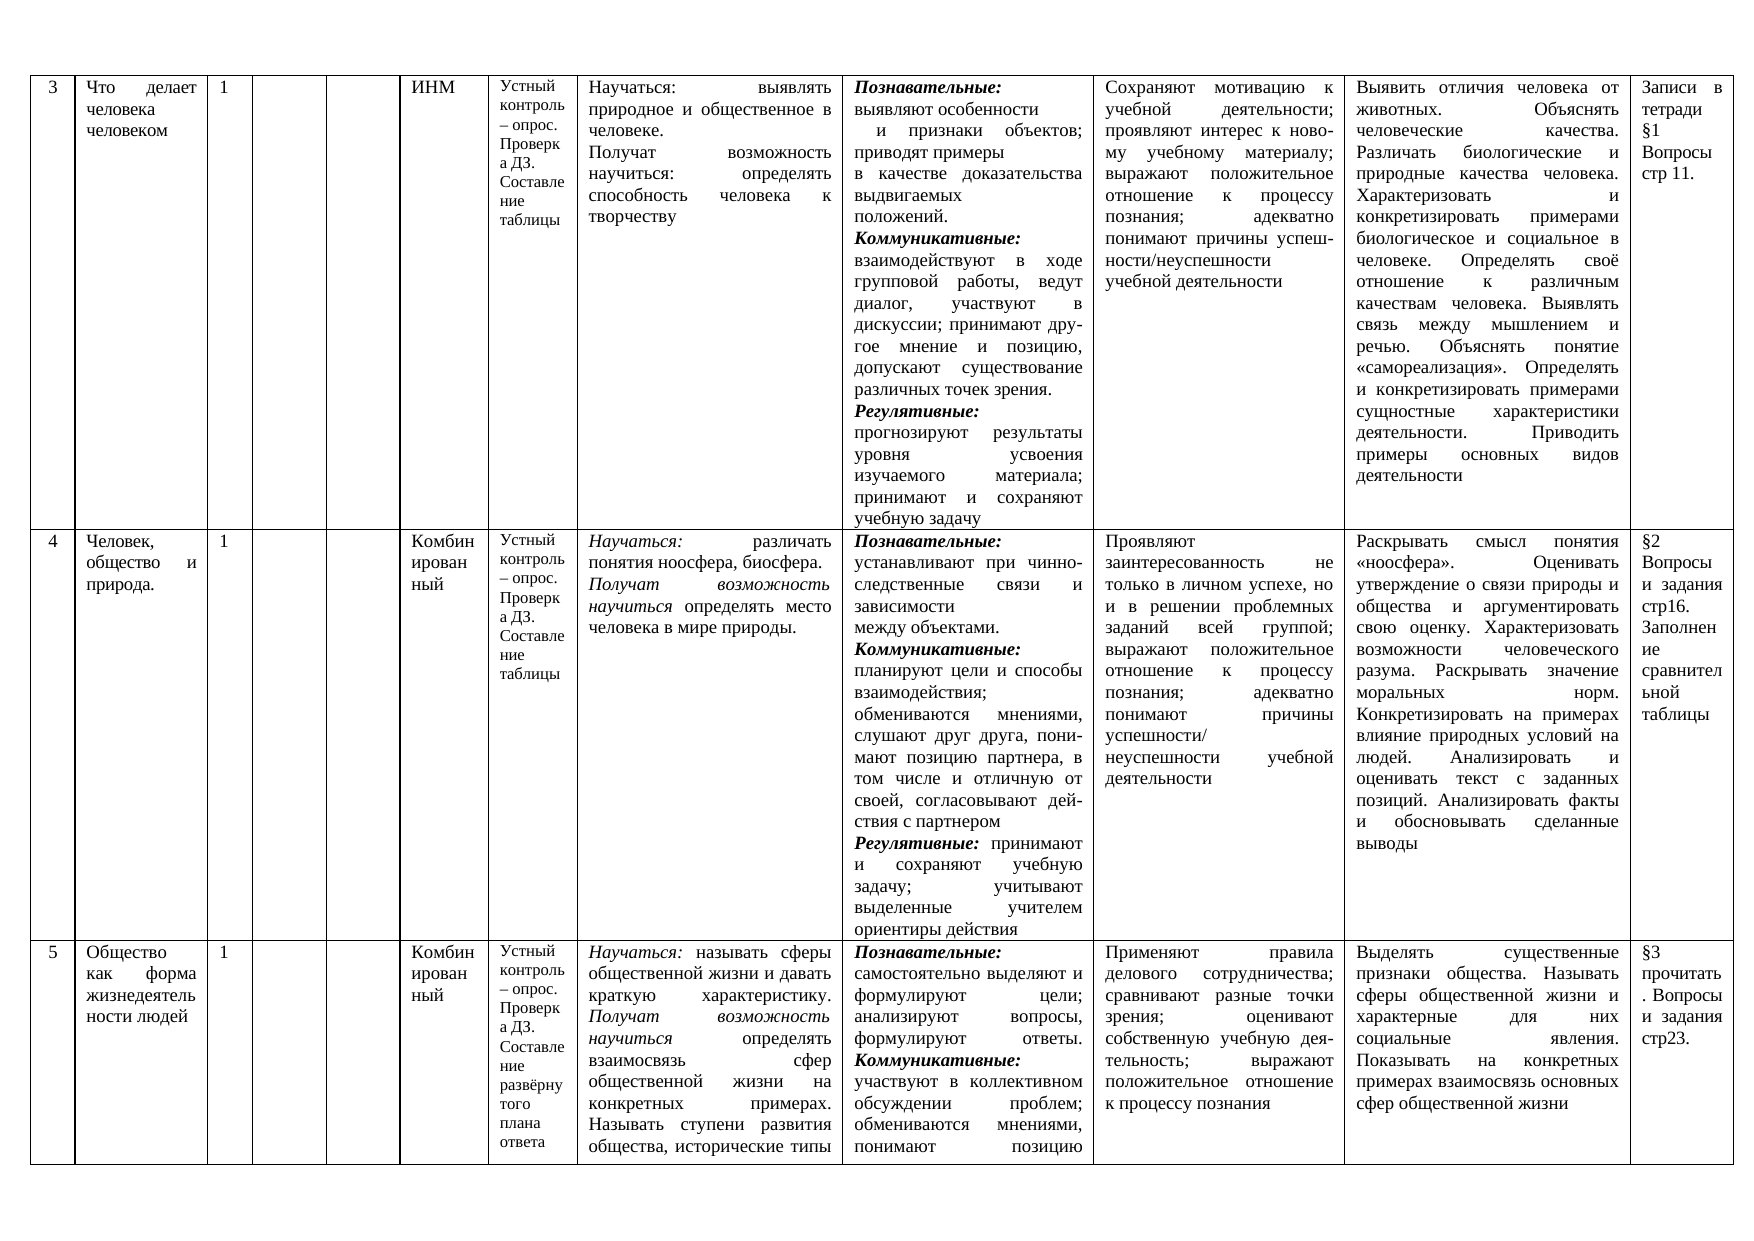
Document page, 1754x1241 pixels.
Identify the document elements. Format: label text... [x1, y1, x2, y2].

table_cell Что делает человека человеком [76, 76, 207, 529]
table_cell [76, 941, 207, 1164]
table_cell 1 [208, 530, 252, 939]
table_cell [327, 76, 399, 529]
table_cell 1 [208, 941, 252, 1164]
table_cell Записи в тетради §1 Вопросы стр 11. [1631, 76, 1733, 529]
table_cell Комбинированный [401, 530, 488, 939]
table_cell 3 [31, 76, 74, 529]
table_cell Научаться: выявлять природное и общественное в человеке. Получат возможность научиться: определять способность человека к творчеству [578, 76, 842, 529]
table_cell §2 Вопросы и задания стр16. Заполнение сравнительной таблицы [1631, 530, 1733, 939]
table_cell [1631, 941, 1733, 1164]
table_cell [489, 941, 577, 1164]
table_cell Познавательные: устанавливают при чинно-следственные связи и зависимости между объектами. Коммуникативные: планируют цели и способы взаимодействия; обмениваются мнениями, слушают друг друга, понимают позицию партнера, в том числе и отличную от своей, согласовывают действия с партнером Регулятивные: принимают и сохраняют учебную задачу; учитывают выделенные учителем ориентиры действия [843, 530, 1093, 939]
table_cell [578, 941, 842, 1164]
table_cell [327, 530, 399, 939]
table_cell [327, 941, 399, 1164]
table_cell Устный контроль – опрос. Проверка ДЗ. Составление таблицы [489, 530, 577, 939]
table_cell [1094, 941, 1344, 1164]
table_cell [253, 530, 326, 939]
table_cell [843, 941, 1093, 1164]
table_cell Проявляют заинтересованность не только в личном успехе, но и в решении проблемных заданий всей группой; выражают положительное отношение к процессу познания; адекватно понимают причины успешности/ неуспешности учебной деятельности [1094, 530, 1344, 939]
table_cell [1345, 941, 1630, 1164]
table_cell Сохраняют мотивацию к учебной деятельности; проявляют интерес к новому учебному материалу; выражают положительное отношение к процессу познания; адекватно понимают причины успешности/неуспешности учебной деятельности [1094, 76, 1344, 529]
table_cell Устный контроль – опрос. Проверка ДЗ. Составление таблицы [489, 76, 577, 529]
table_cell 4 [31, 530, 74, 939]
table_cell ИНМ [401, 76, 488, 529]
table_cell [253, 76, 326, 529]
table_cell Выявить отличия человека от животных. Объяснять человеческие качества. Различать биологические и природные качества человека. Характеризовать и конкретизировать примерами биологическое и социальное в человеке. Определять своё отношение к различным качествам человека. Выявлять связь между мышлением и речью. Объяснять понятие «самореализация». Определять и конкретизировать примерами сущностные характеристики деятельности. Приводить примеры основных видов деятельности [1345, 76, 1630, 529]
table_cell Научаться: различать понятия ноосфера, биосфера. Получат возможность научиться определять место человека в мире природы. [578, 530, 842, 939]
table_cell Человек, общество и природа. [76, 530, 207, 939]
table_cell 1 [208, 76, 252, 529]
table_cell Раскрывать смысл понятия «ноосфера». Оценивать утверждение о связи природы и общества и аргументировать свою оценку. Характеризовать возможности человеческого разума. Раскрывать значение моральных норм. Конкретизировать на примерах влияние природных условий на людей. Анализировать и оценивать текст с заданных позиций. Анализировать факты и обосновывать сделанные выводы [1345, 530, 1630, 939]
table_cell [253, 941, 326, 1164]
table_cell Комбинированный [401, 941, 488, 1164]
table_cell 5 [31, 941, 74, 1164]
table_cell Познавательные: выявляют особенности и признаки объектов; приводят примеры в качестве доказательства выдвигаемых положений. Коммуникативные: взаимодействуют в ходе групповой работы, ведут диалог, участвуют в дискуссии; принимают другое мнение и позицию, допускают существование различных точек зрения. Регулятивные: прогнозируют результаты уровня усвоения изучаемого материала; принимают и сохраняют учебную задачу [843, 76, 1093, 529]
